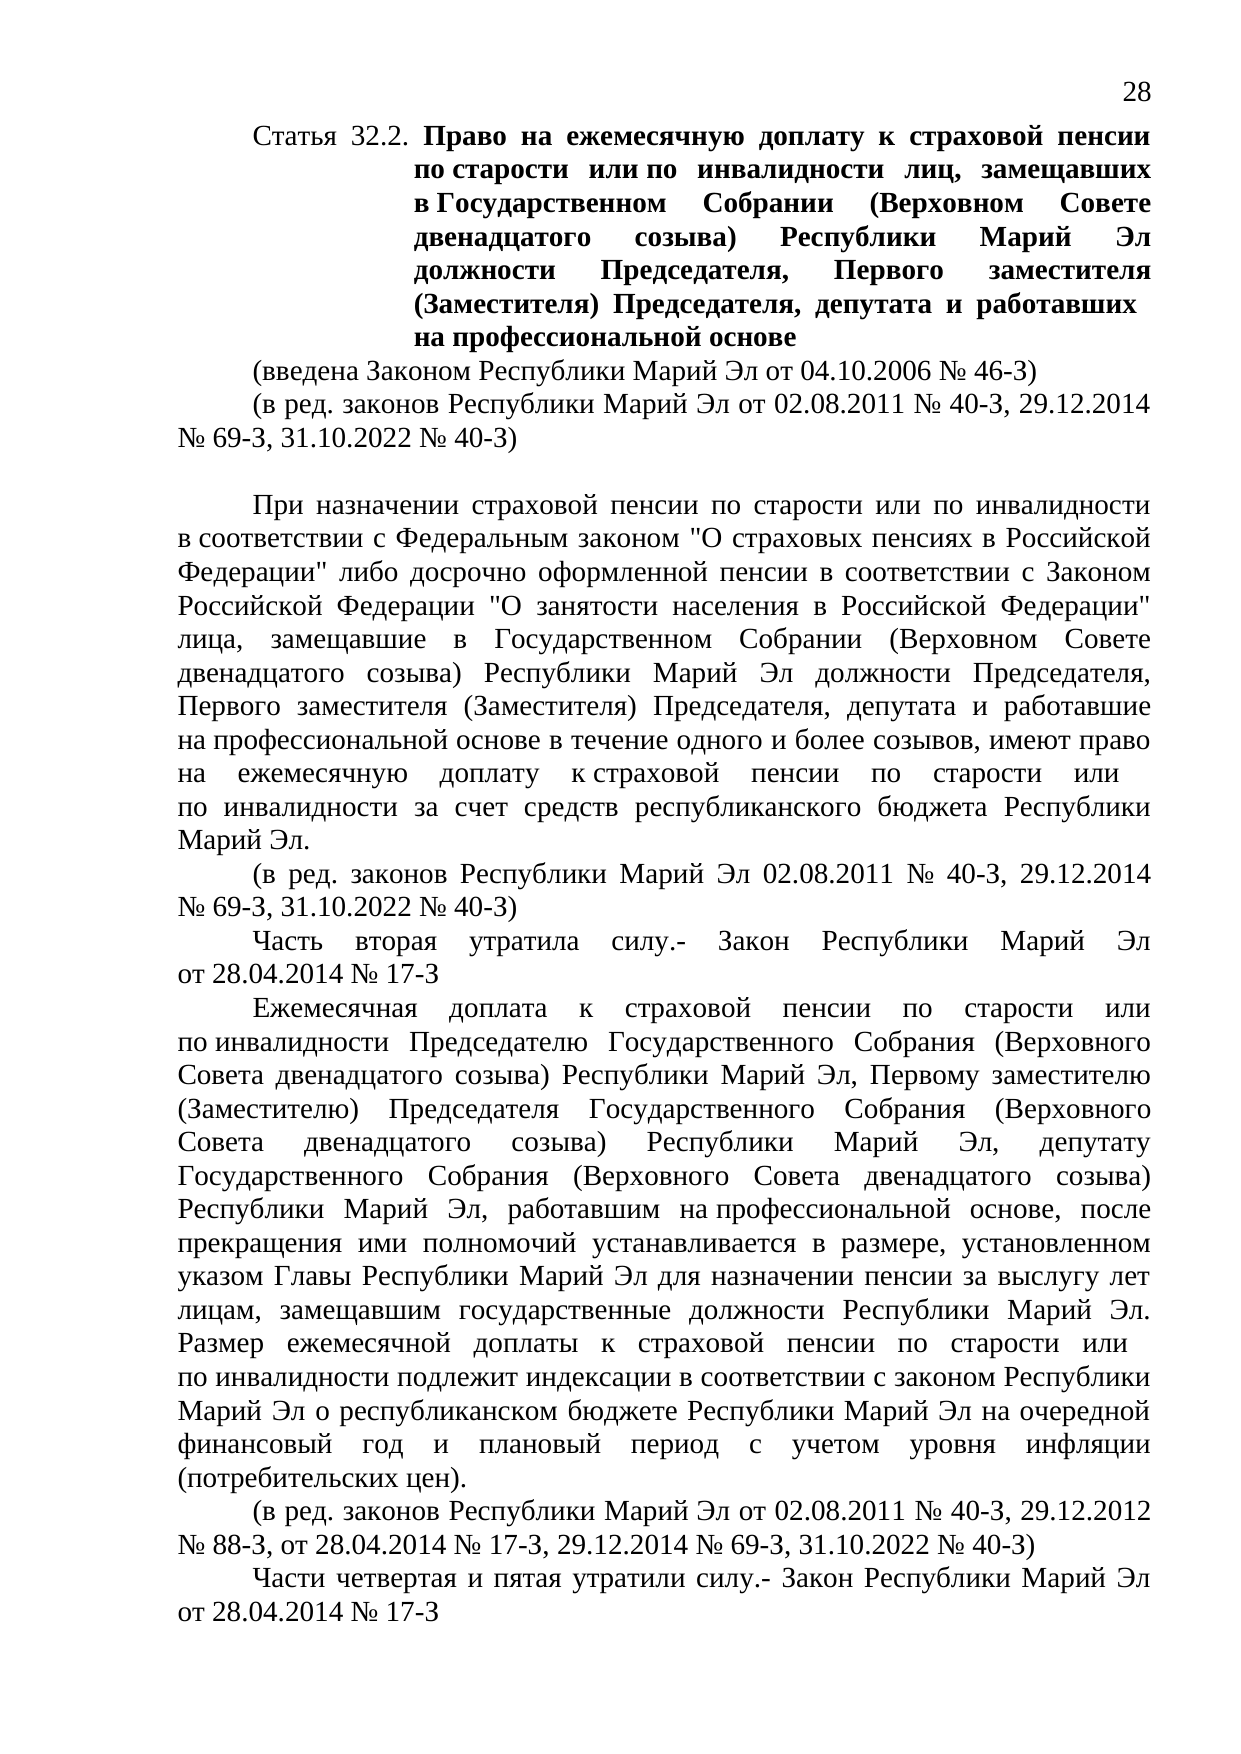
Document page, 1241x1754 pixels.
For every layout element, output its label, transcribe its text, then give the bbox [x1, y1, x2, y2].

text Статья 32.2. Право на ежемесячную доплату к страховой пенсии по старости или по инвалидности лиц, замещавших в Государственном Собрании (Верховном Совете двенадцатого созыва) Республики Марий Эл должности Председателя, Первого заместителя (Заместителя) Председателя, депутата и работавших на профессиональной основе [252, 118, 1152, 353]
text (в ред. законов Республики Марий Эл от 02.08.2011 № 40-З, 29.12.2014 № 69-З, 31.10.2022 № 40-З) [177, 386, 1152, 453]
text При назначении страховой пенсии по старости или по инвалидности в соответствии с Федеральным законом "О страховых пенсиях в Российской Федерации" либо досрочно оформленной пенсии в соответствии с Законом Российской Федерации "О занятости населения в Российской Федерации" лица, замещавшие в Государственном Собрании (Верховном Совете двенадцатого созыва) Республики Марий Эл должности Председателя, Первого заместителя (Заместителя) Председателя, депутата и работавшие на профессиональной основе в течение одного и более созывов, имеют право на ежемесячную доплату к страховой пенсии по старости или по инвалидности за счет средств республиканского бюджета Республики Марий Эл. [177, 487, 1152, 856]
text Часть вторая утратила силу.- Закон Республики Марий Эл от 28.04.2014 № 17-З [177, 923, 1152, 990]
text Части четвертая и пятая утратили силу.- Закон Республики Марий Эл от 28.04.2014 № 17-З [177, 1560, 1152, 1627]
text Ежемесячная доплата к страховой пенсии по старости или по инвалидности Председателю Государственного Собрания (Верховного Совета двенадцатого созыва) Республики Марий Эл, Первому заместителю (Заместителю) Председателя Государственного Собрания (Верховного Совета двенадцатого созыва) Республики Марий Эл, депутату Государственного Собрания (Верховного Совета двенадцатого созыва) Республики Марий Эл, работавшим на профессиональной основе, после прекращения ими полномочий устанавливается в размере, установленном указом Главы Республики Марий Эл для назначении пенсии за выслугу лет лицам, замещавшим государственные должности Республики Марий Эл. Размер ежемесячной доплаты к страховой пенсии по старости или по инвалидности подлежит индексации в соответствии с законом Республики Марий Эл о республиканском бюджете Республики Марий Эл на очередной финансовый год и плановый период с учетом уровня инфляции (потребительских цен). [177, 990, 1152, 1493]
text (в ред. законов Республики Марий Эл 02.08.2011 № 40-З, 29.12.2014 № 69-З, 31.10.2022 № 40-З) [177, 856, 1152, 923]
text (введена Законом Республики Марий Эл от 04.10.2006 № 46-З) [177, 353, 1152, 386]
text (в ред. законов Республики Марий Эл от 02.08.2011 № 40-З, 29.12.2012 № 88-З, от 28.04.2014 № 17-З, 29.12.2014 № 69-З, 31.10.2022 № 40-З) [177, 1493, 1152, 1560]
